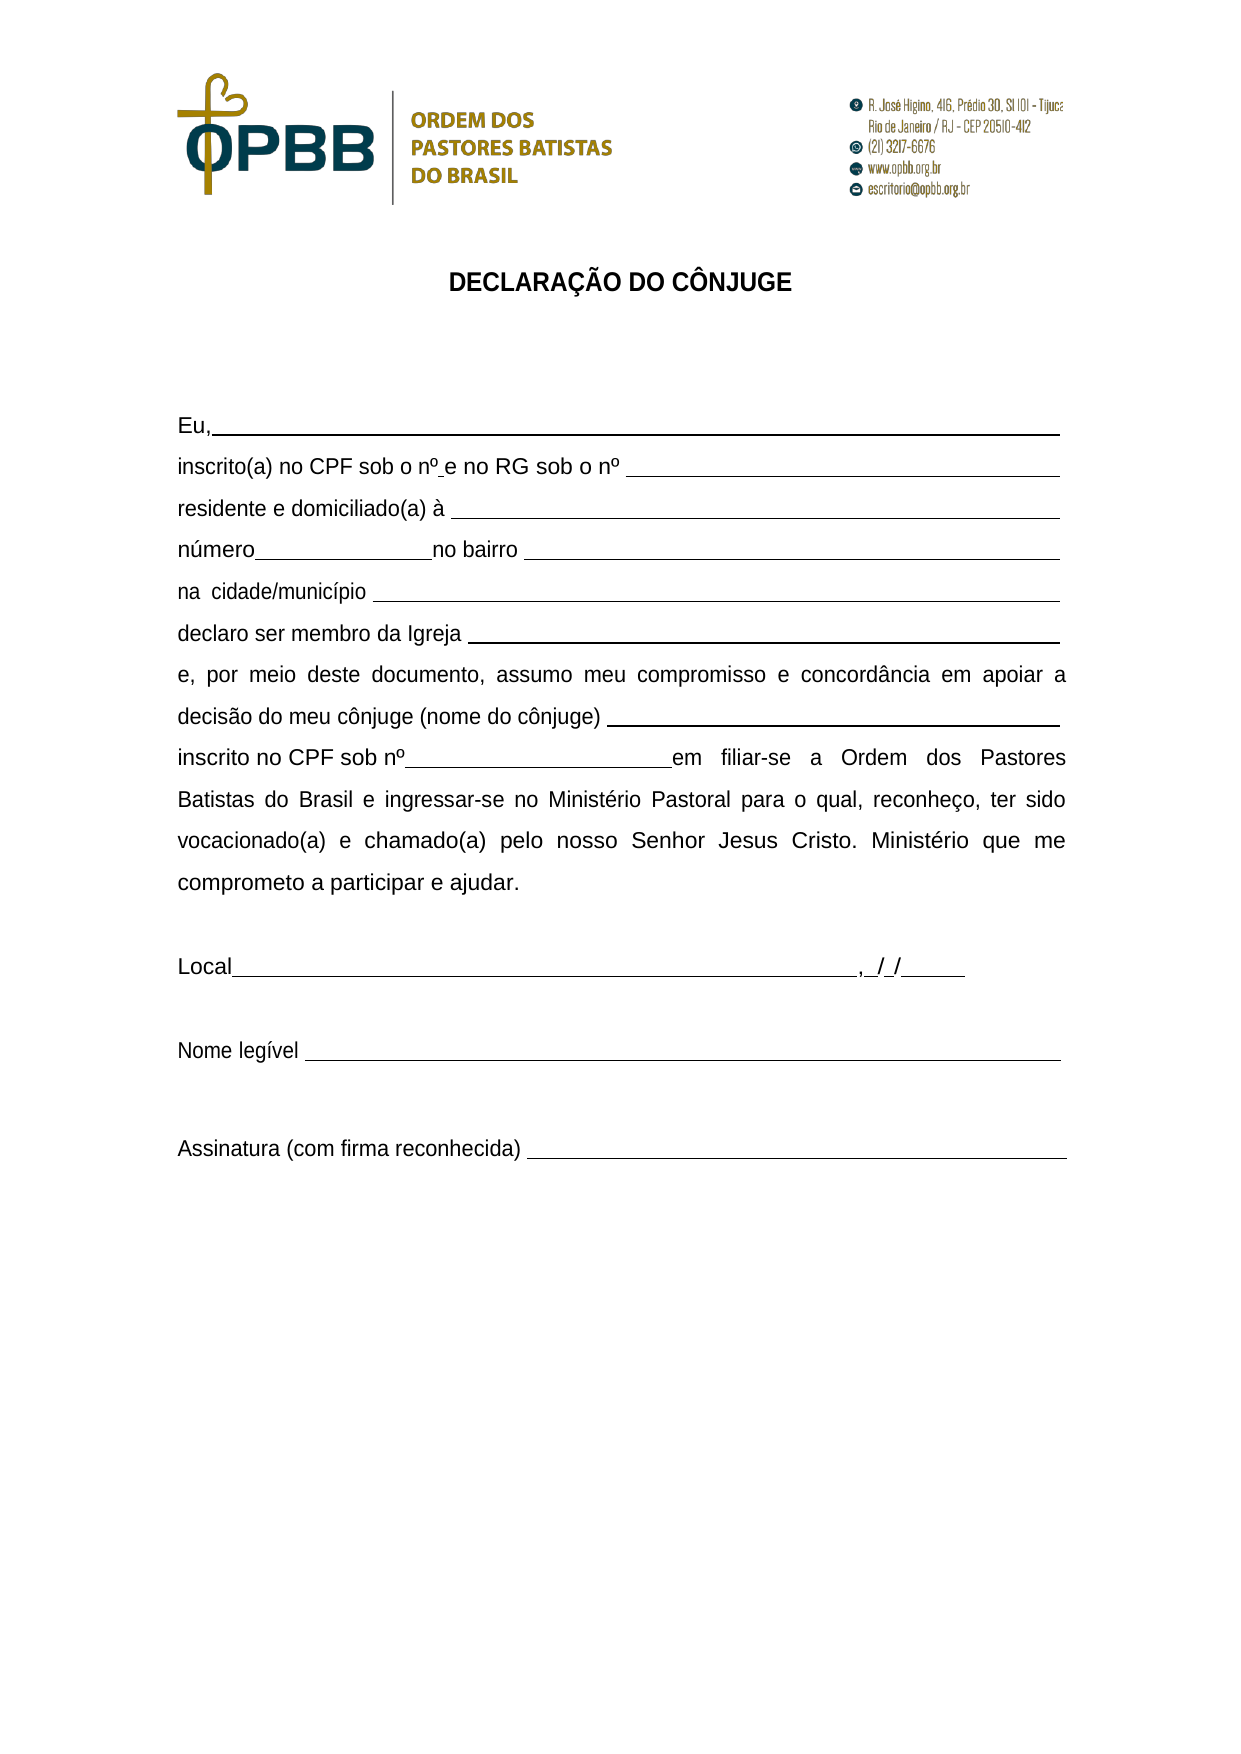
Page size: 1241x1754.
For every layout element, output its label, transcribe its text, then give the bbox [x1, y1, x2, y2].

subtitle DECLARAÇÃO DO CÔNJUGE [110, 266, 1131, 297]
text Local , / / [177, 953, 1217, 979]
picture [177, 73, 1063, 205]
text Assinatura (com firma reconhecida) [177, 1135, 1217, 1161]
text Nome legível [177, 1037, 1217, 1063]
text Eu, inscrito(a) no CPF sob o nº e no RG sob o nº residente e domiciliado(a) à número no bairro na cidade/município declaro ser membro da Igreja e, por meio deste documento, assumo meu compromisso e concordância em apoiar a decisão do meu cônjuge (nome do cônjuge) inscrito no CPF sob nº em filiar-se a Ordem dos Pastores Batistas do Brasil e ingressar-se no Ministério Pastoral para o qual, reconheço, ter sido vocacionado(a) e chamado(a) pelo nosso Senhor Jesus Cristo. Ministério que me comprometo a participar e ajudar. [177, 412, 1066, 895]
